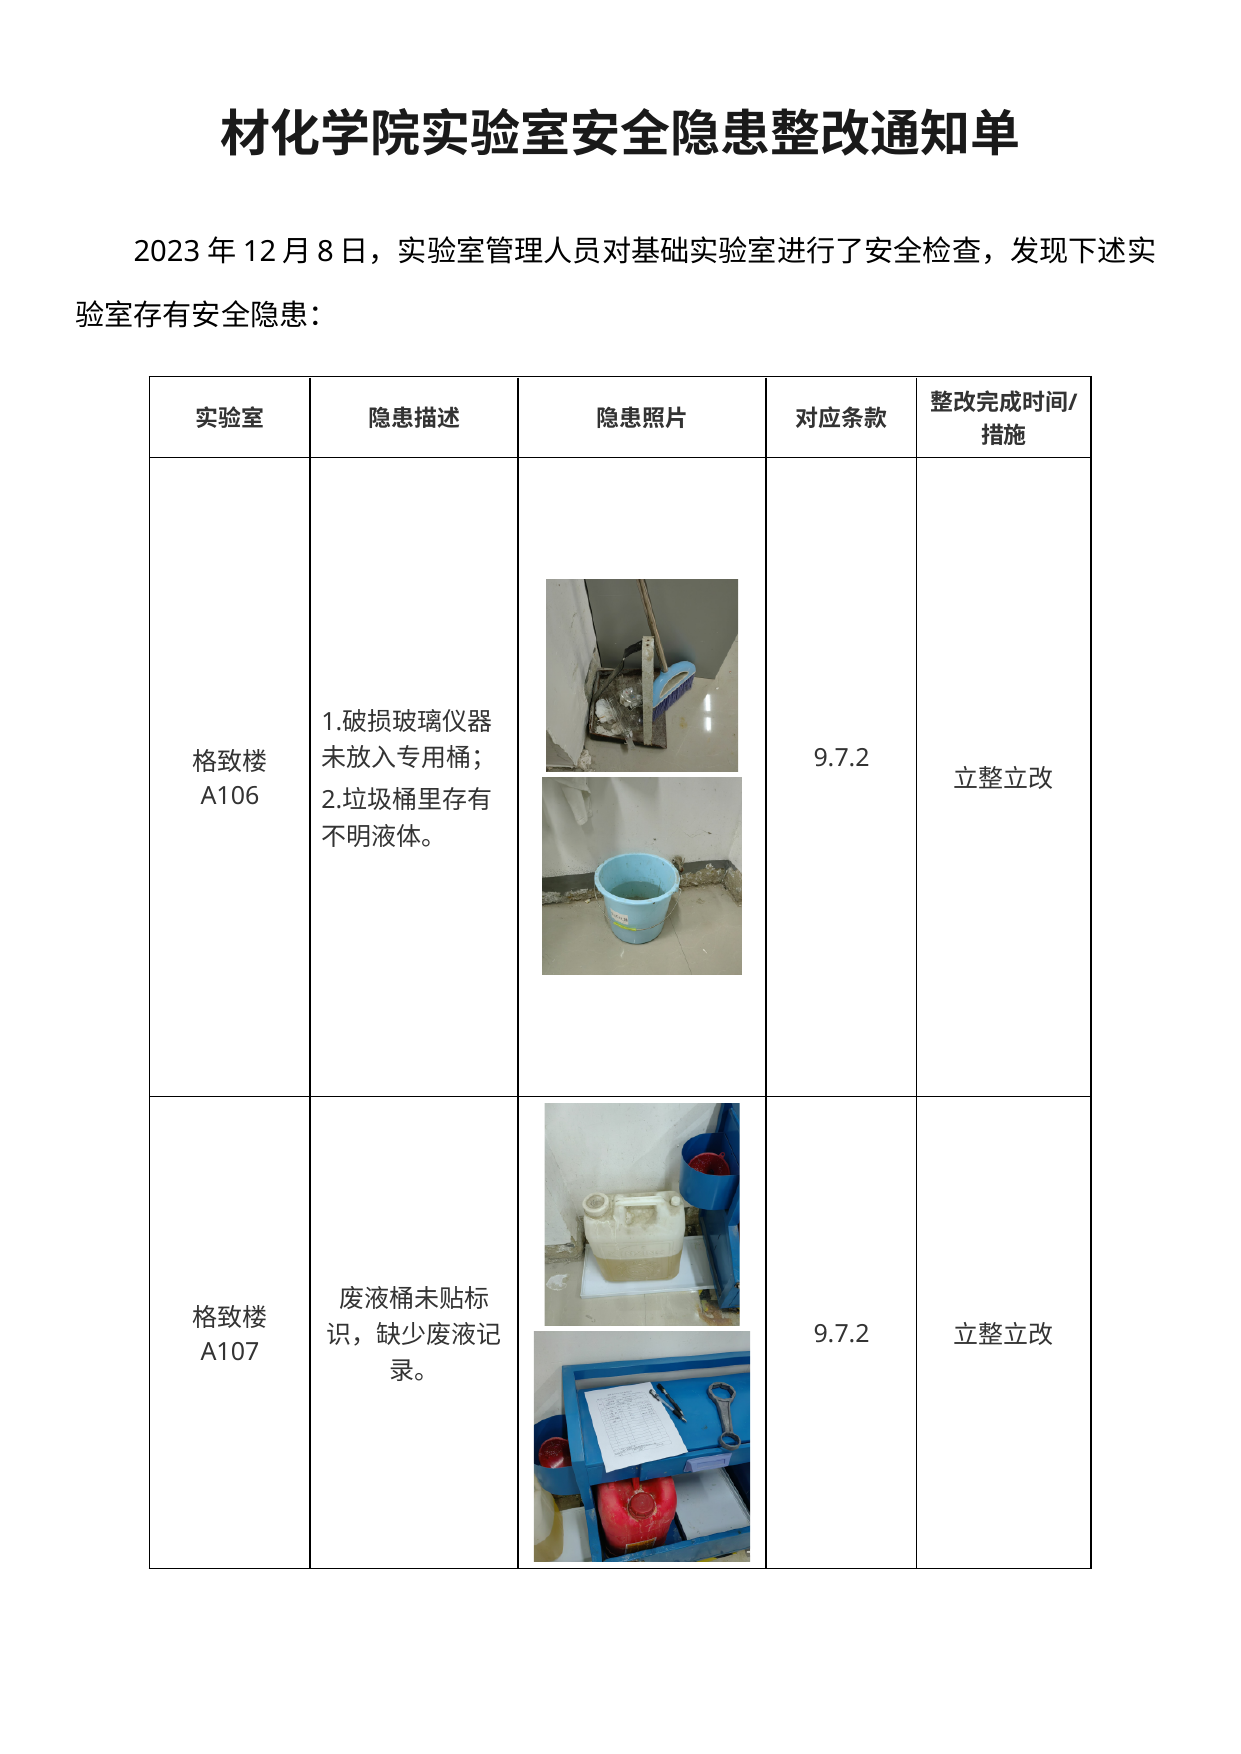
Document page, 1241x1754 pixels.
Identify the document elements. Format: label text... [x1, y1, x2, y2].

table_cell 废液桶未贴标识，缺少废液记录。 [311, 1097, 517, 1568]
picture [546, 579, 739, 772]
picture [542, 777, 742, 975]
title 材化学院实验室安全隐患整改通知单 [75, 87, 1165, 172]
table_cell 1.破损玻璃仪器未放入专用桶； 2.垃圾桶里存有不明液体。 [311, 458, 517, 1096]
text 2023 年12月8日，实验室管理人员对基础实验室进行了安全检查，发现下述实验室存有安全隐患： [75, 227, 1165, 333]
table_header 整改完成时间/措施 [917, 377, 1090, 456]
table_cell 9.7.2 [767, 1097, 916, 1568]
picture [544, 1103, 740, 1326]
table_cell [519, 1097, 765, 1568]
table_cell 立整立改 [917, 458, 1090, 1096]
table_cell 格致楼A106 [150, 458, 309, 1096]
table_header 实验室 [150, 377, 310, 456]
table_header 隐患描述 [311, 377, 518, 456]
picture [533, 1331, 750, 1562]
table_cell 9.7.2 [767, 458, 916, 1096]
table_cell 格致楼A107 [150, 1097, 309, 1568]
table_cell 立整立改 [917, 1097, 1090, 1568]
table_header 对应条款 [767, 377, 916, 456]
table_cell [519, 458, 765, 1096]
table_header 隐患照片 [519, 377, 766, 456]
